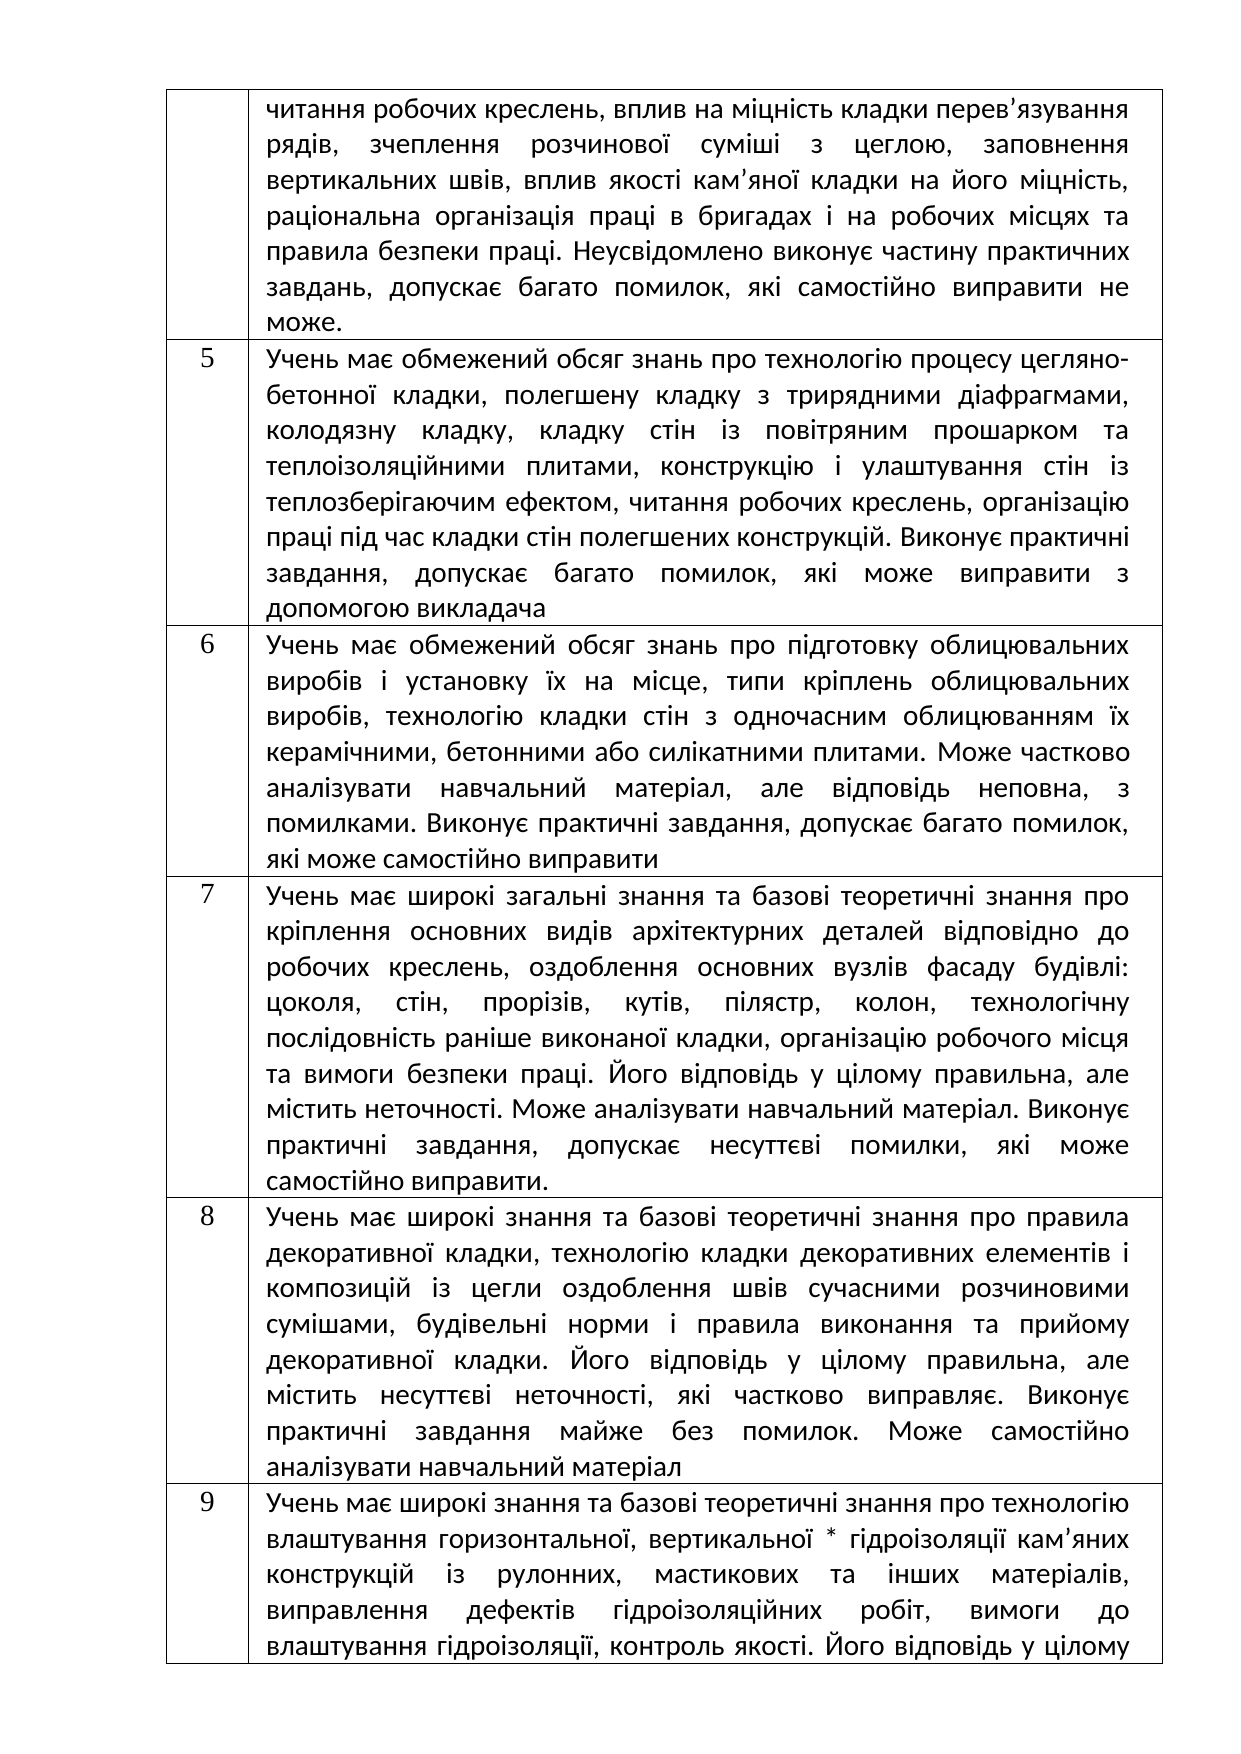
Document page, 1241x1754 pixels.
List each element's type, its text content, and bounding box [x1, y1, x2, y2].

table_cell Учень має обмежений обсяг знань про підготовку облицювальних виробів і установку їх на місце, типи кріплень облицювальних виробів, технологію кладки стін з одночасним облицюванням їх керамічними, бетонними або силікатними плитами. Може частково аналізувати навчальний матеріал, але відповідь неповна, з помилками. Виконує практичні завдання, допускає багато помилок, які може самостійно виправити [249, 626, 1162, 876]
table_cell 8 [167, 1198, 248, 1483]
table_cell 7 [167, 877, 248, 1197]
table_cell 9 [167, 1484, 248, 1662]
table_cell 5 [167, 340, 248, 625]
table_cell Учень має широкі знання та базові теоретичні знання про правила декоративної кладки, технологію кладки декоративних елементів і композицій із цегли оздоблення швів сучасними розчиновими сумішами, будівельні норми і правила виконання та прийому декоративної кладки. Його відповідь у цілому правильна, але містить несуттєві неточності, які частково виправляє. Виконує практичні завдання майже без помилок. Може самостійно аналізувати навчальний матеріал [249, 1198, 1162, 1483]
table_cell 6 [167, 626, 248, 876]
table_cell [249, 1484, 1162, 1662]
table_cell Учень має широкі загальні знання та базові теоретичні знання про кріплення основних видів архітектурних деталей відповідно до робочих креслень, оздоблення основних вузлів фасаду будівлі: цоколя, стін, прорізів, кутів, пілястр, колон, технологічну послідовність раніше виконаної кладки, організацію робочого місця та вимоги безпеки праці. Його відповідь у цілому правильна, але містить неточності. Може аналізувати навчальний матеріал. Виконує практичні завдання, допускає несуттєві помилки, які може самостійно виправити. [249, 877, 1162, 1197]
table_cell 4 [167, 90, 248, 339]
table_cell Учень має обмежений обсяг знань про технологію процесу цегляно- бетонної кладки, полегшену кладку з трирядними діафрагмами, колодязну кладку, кладку стін із повітряним прошарком та теплоізоляційними плитами, конструкцію і улаштування стін із теплозберігаючим ефектом, читання робочих креслень, організацію праці під час кладки стін полегшених конструкцій. Виконує практичні завдання, допускає багато помилок, які може виправити з допомогою викладача [249, 340, 1162, 625]
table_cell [249, 90, 1162, 339]
